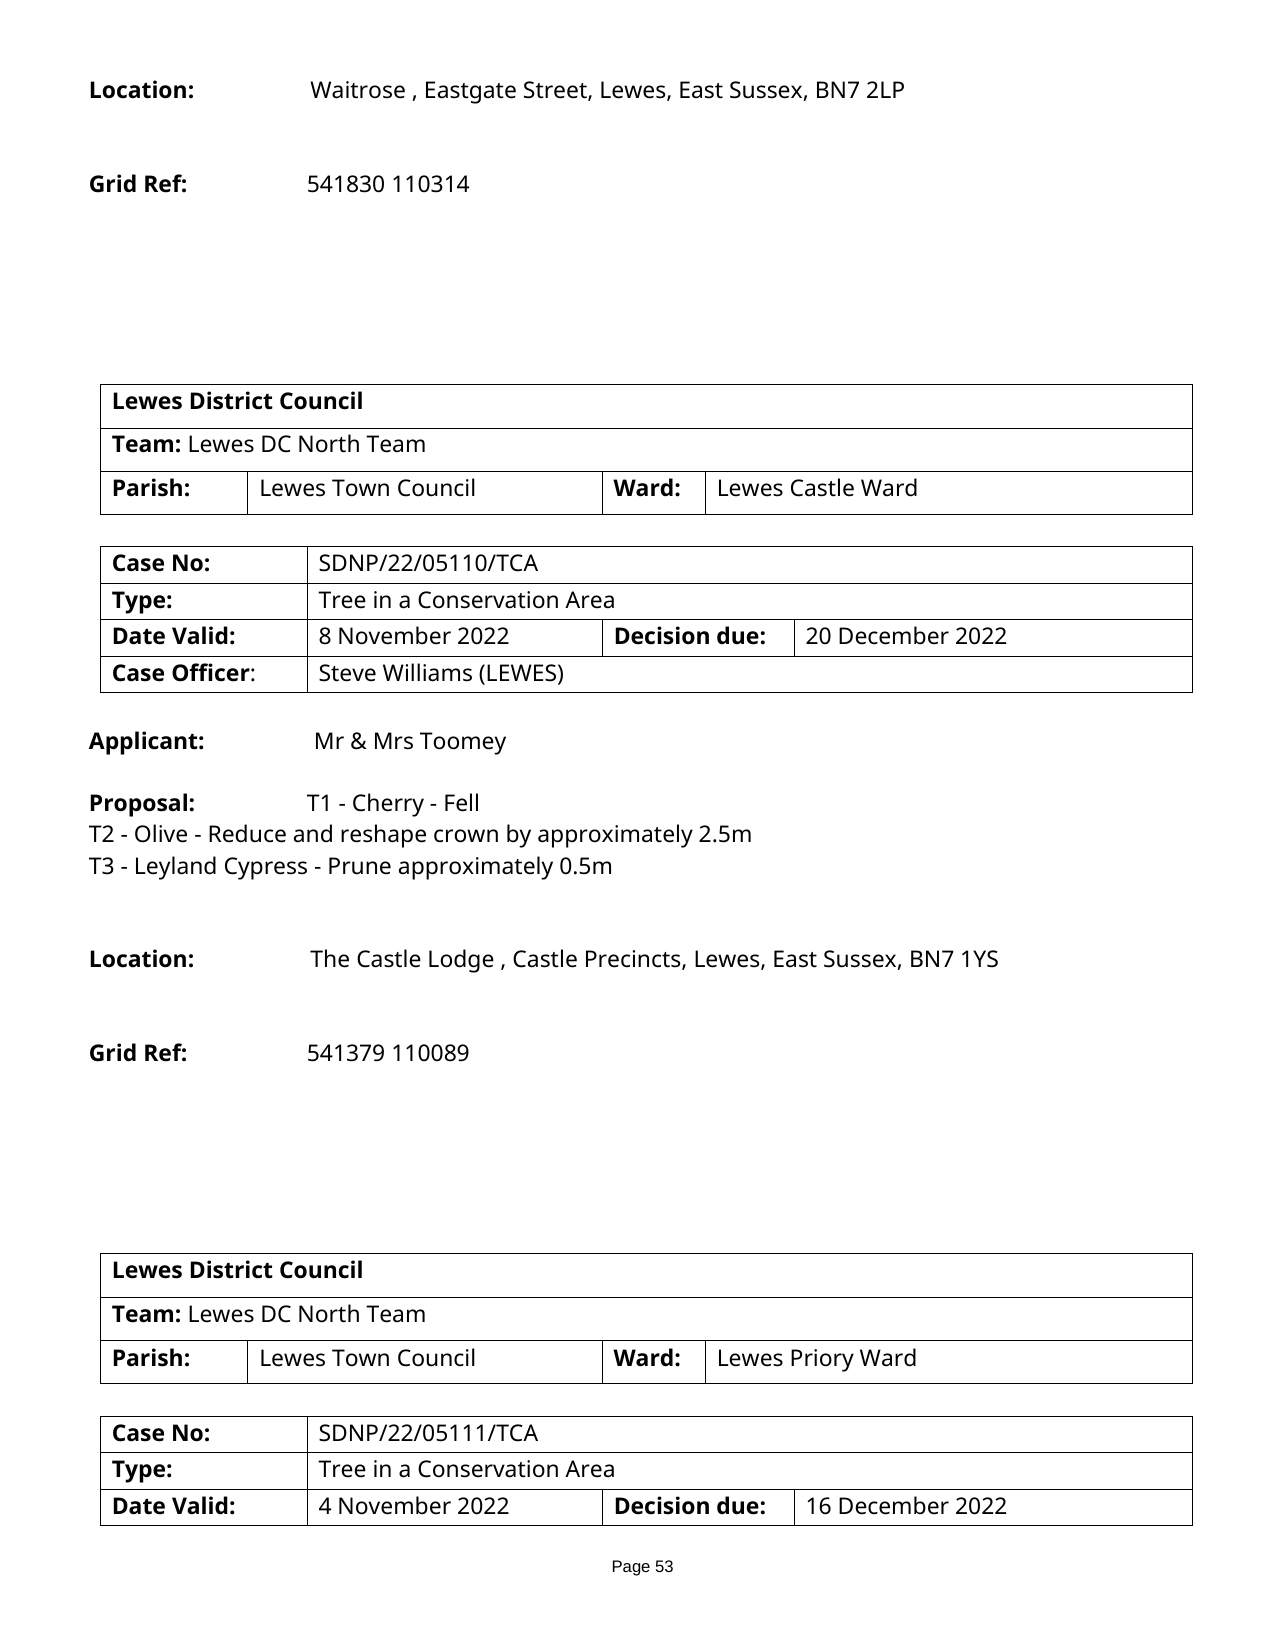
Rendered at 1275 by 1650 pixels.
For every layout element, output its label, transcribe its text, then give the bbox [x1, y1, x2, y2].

text T2 - Olive - Reduce and reshape crown by approximately 2.5m [89, 818, 1196, 849]
text Proposal: T1 - Cherry - Fell [89, 787, 1196, 818]
text Location: Waitrose , Eastgate Street, Lewes, East Sussex, BN7 2LP [89, 74, 1196, 105]
table_cell Type: [101, 1453, 307, 1489]
text Applicant: Mr & Mrs Toomey [89, 724, 1196, 756]
table_cell Ward: [603, 1341, 705, 1383]
table_cell Lewes Priory Ward [706, 1341, 1192, 1383]
table_cell Steve Williams (LEWES) [308, 657, 1192, 692]
table_cell Tree in a Conservation Area [308, 584, 1192, 619]
table_header Case No: [101, 1417, 307, 1452]
table_cell Lewes Town Council [248, 472, 602, 514]
text T3 - Leyland Cypress - Prune approximately 0.5m [89, 849, 1196, 881]
table_header SDNP/22/05111/TCA [308, 1417, 1192, 1452]
table_cell Case Officer: [101, 657, 307, 692]
table_cell Date Valid: [101, 620, 307, 656]
text Grid Ref: 541830 110314 [89, 168, 1196, 199]
table_header Case No: [101, 547, 307, 583]
table_cell Lewes Castle Ward [706, 472, 1192, 514]
table_cell Ward: [603, 472, 705, 514]
table_cell 16 December 2022 [795, 1490, 1192, 1525]
table_cell Team: Lewes DC North Team [101, 1298, 1192, 1340]
table_cell Parish: [101, 472, 247, 514]
table_header SDNP/22/05110/TCA [308, 547, 1192, 583]
table_header Lewes District Council [101, 1254, 1192, 1297]
table_header Lewes District Council [101, 385, 1192, 427]
table_cell Parish: [101, 1341, 247, 1383]
text Grid Ref: 541379 110089 [89, 1037, 1196, 1068]
table_cell 20 December 2022 [795, 620, 1192, 656]
table_cell Type: [101, 584, 307, 619]
table_cell Decision due: [603, 1490, 794, 1525]
table_cell Decision due: [603, 620, 794, 656]
table_cell 8 November 2022 [308, 620, 602, 656]
table_cell Date Valid: [101, 1490, 307, 1525]
table_cell Lewes Town Council [248, 1341, 602, 1383]
table_cell Team: Lewes DC North Team [101, 429, 1192, 471]
text Location: The Castle Lodge , Castle Precincts, Lewes, East Sussex, BN7 1YS [89, 943, 1196, 974]
table_cell 4 November 2022 [308, 1490, 602, 1525]
table_cell Tree in a Conservation Area [308, 1453, 1192, 1489]
